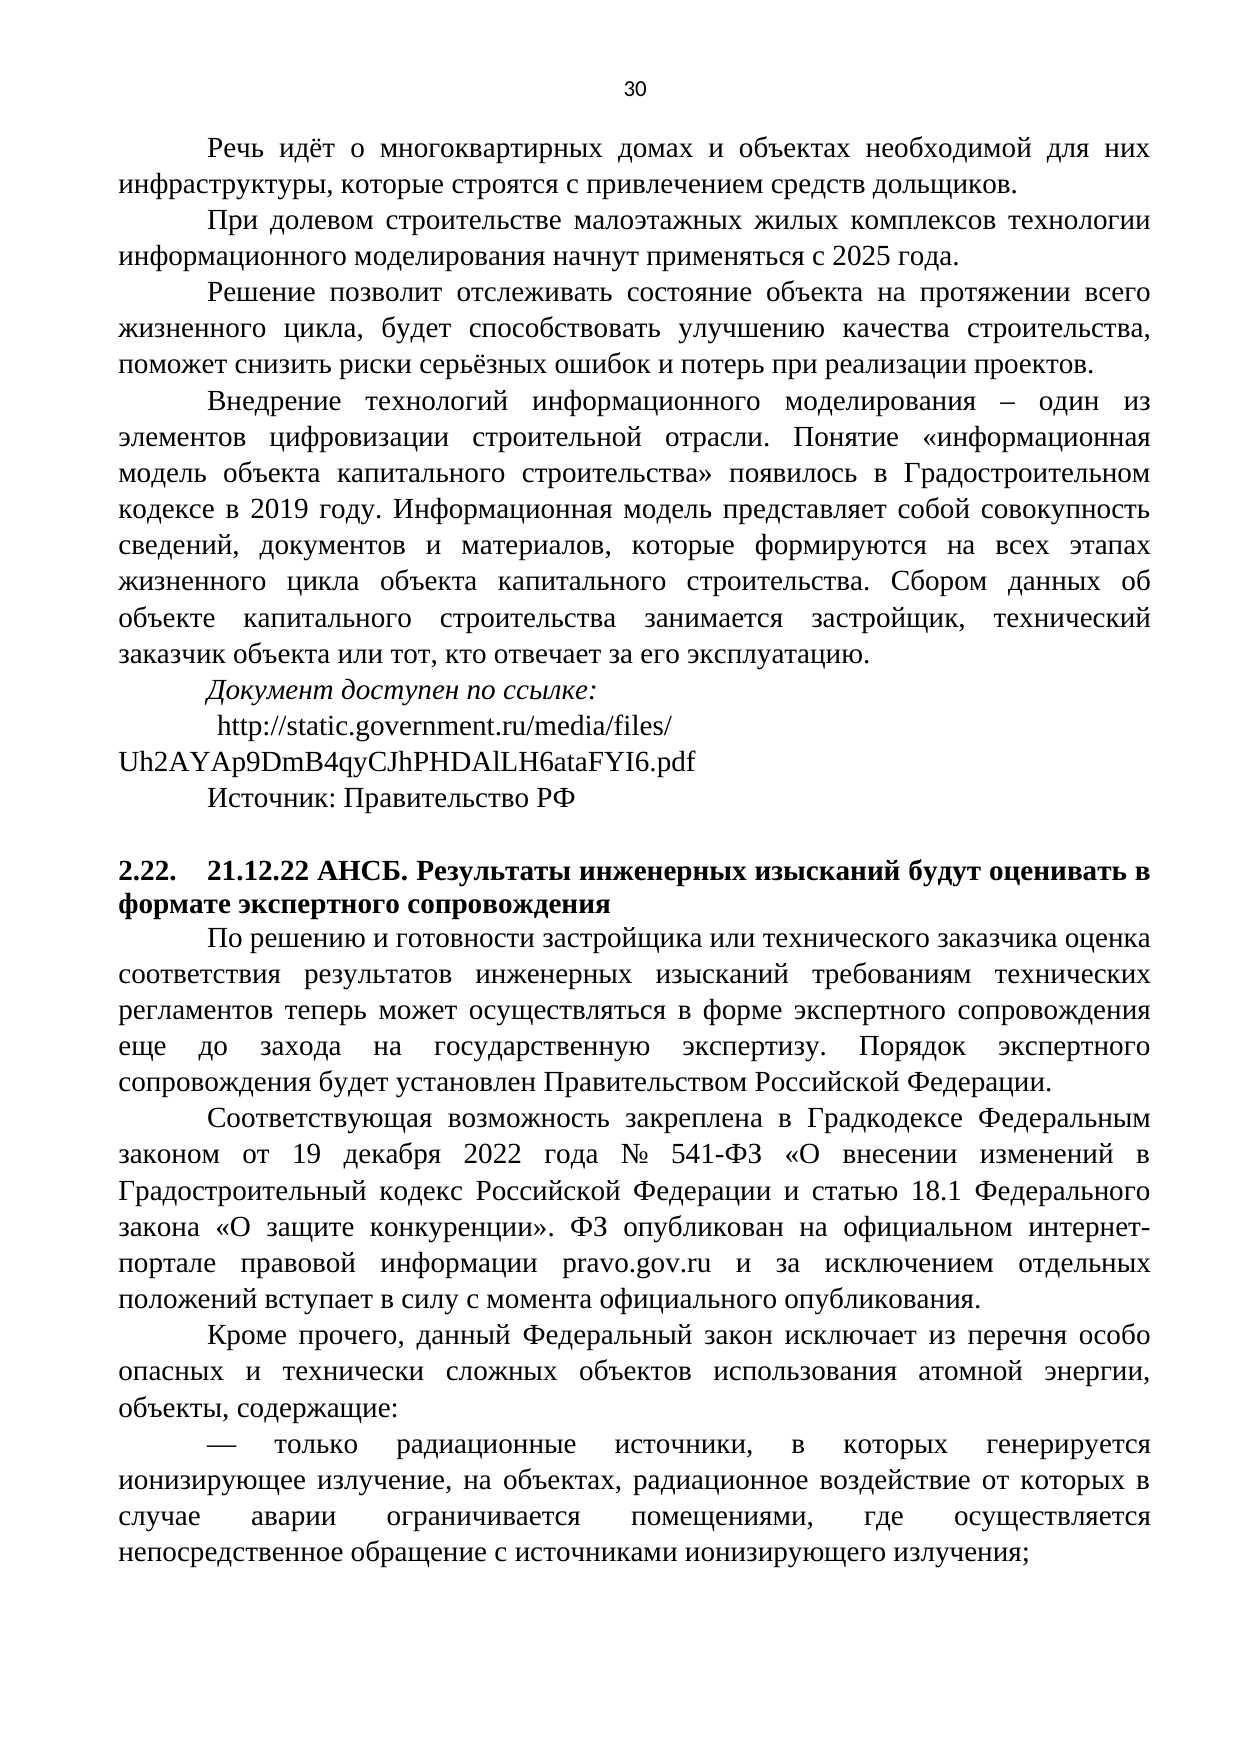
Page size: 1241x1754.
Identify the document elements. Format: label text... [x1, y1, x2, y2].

text — только радиационные источники, в которых генерируется ионизирующее излучение, на объектах, радиационное воздействие от которых в случае аварии ограничивается помещениями, где осуществляется непосредственное обращение с источниками ионизирующего излучения; [118, 1426, 1152, 1568]
text Решение позволит отслеживать состояние объекта на протяжении всего жизненного цикла, будет способствовать улучшению качества строительства, поможет снизить риски серьёзных ошибок и потерь при реализации проектов. [118, 274, 1152, 380]
subtitle 21.12.22 АНСБ. Результаты инженерных изысканий будут оценивать в формате экспертного сопровождения [118, 853, 1152, 920]
text Речь идёт о многоквартирных домах и объектах необходимой для них инфраструктуры, которые строятся с привлечением средств дольщиков. [118, 130, 1152, 199]
text При долевом строительстве малоэтажных жилых комплексов технологии информационного моделирования начнут применяться с 2025 года. [118, 202, 1152, 272]
text Документ доступен по ссылке: [118, 672, 1152, 706]
text Источник: Правительство РФ [118, 780, 1152, 814]
text По решению и готовности застройщика или технического заказчика оценка соответствия результатов инженерных изысканий требованиям технических регламентов теперь может осуществляться в форме экспертного сопровождения еще до захода на государственную экспертизу. Порядок экспертного сопровождения будет установлен Правительством Российской Федерации. [118, 920, 1152, 1098]
text Внедрение технологий информационного моделирования – один из элементов цифровизации строительной отрасли. Понятие «информационная модель объекта капитального строительства» появилось в Градостроительном кодексе в 2019 году. Информационная модель представляет собой совокупность сведений, документов и материалов, которые формируются на всех этапах жизненного цикла объекта капитального строительства. Сбором данных об объекте капитального строительства занимается застройщик, технический заказчик объекта или тот, кто отвечает за его эксплуатацию. [118, 383, 1152, 669]
text Соответствующая возможность закреплена в Градкодексе Федеральным законом от 19 декабря 2022 года № 541-ФЗ «О внесении изменений в Градостроительный кодекс Российской Федерации и статью 18.1 Федерального закона «О защите конкуренции». ФЗ опубликован на официальном интернет-портале правовой информации pravo.gov.ru и за исключением отдельных положений вступает в силу с момента официального опубликования. [118, 1101, 1152, 1315]
text http://static.government.ru/media/files/Uh2AYAp9DmB4qyCJhPHDAlLH6ataFYI6.pdf [118, 708, 1152, 778]
text Кроме прочего, данный Федеральный закон исключает из перечня особо опасных и технически сложных объектов использования атомной энергии, объекты, содержащие: [118, 1317, 1152, 1423]
